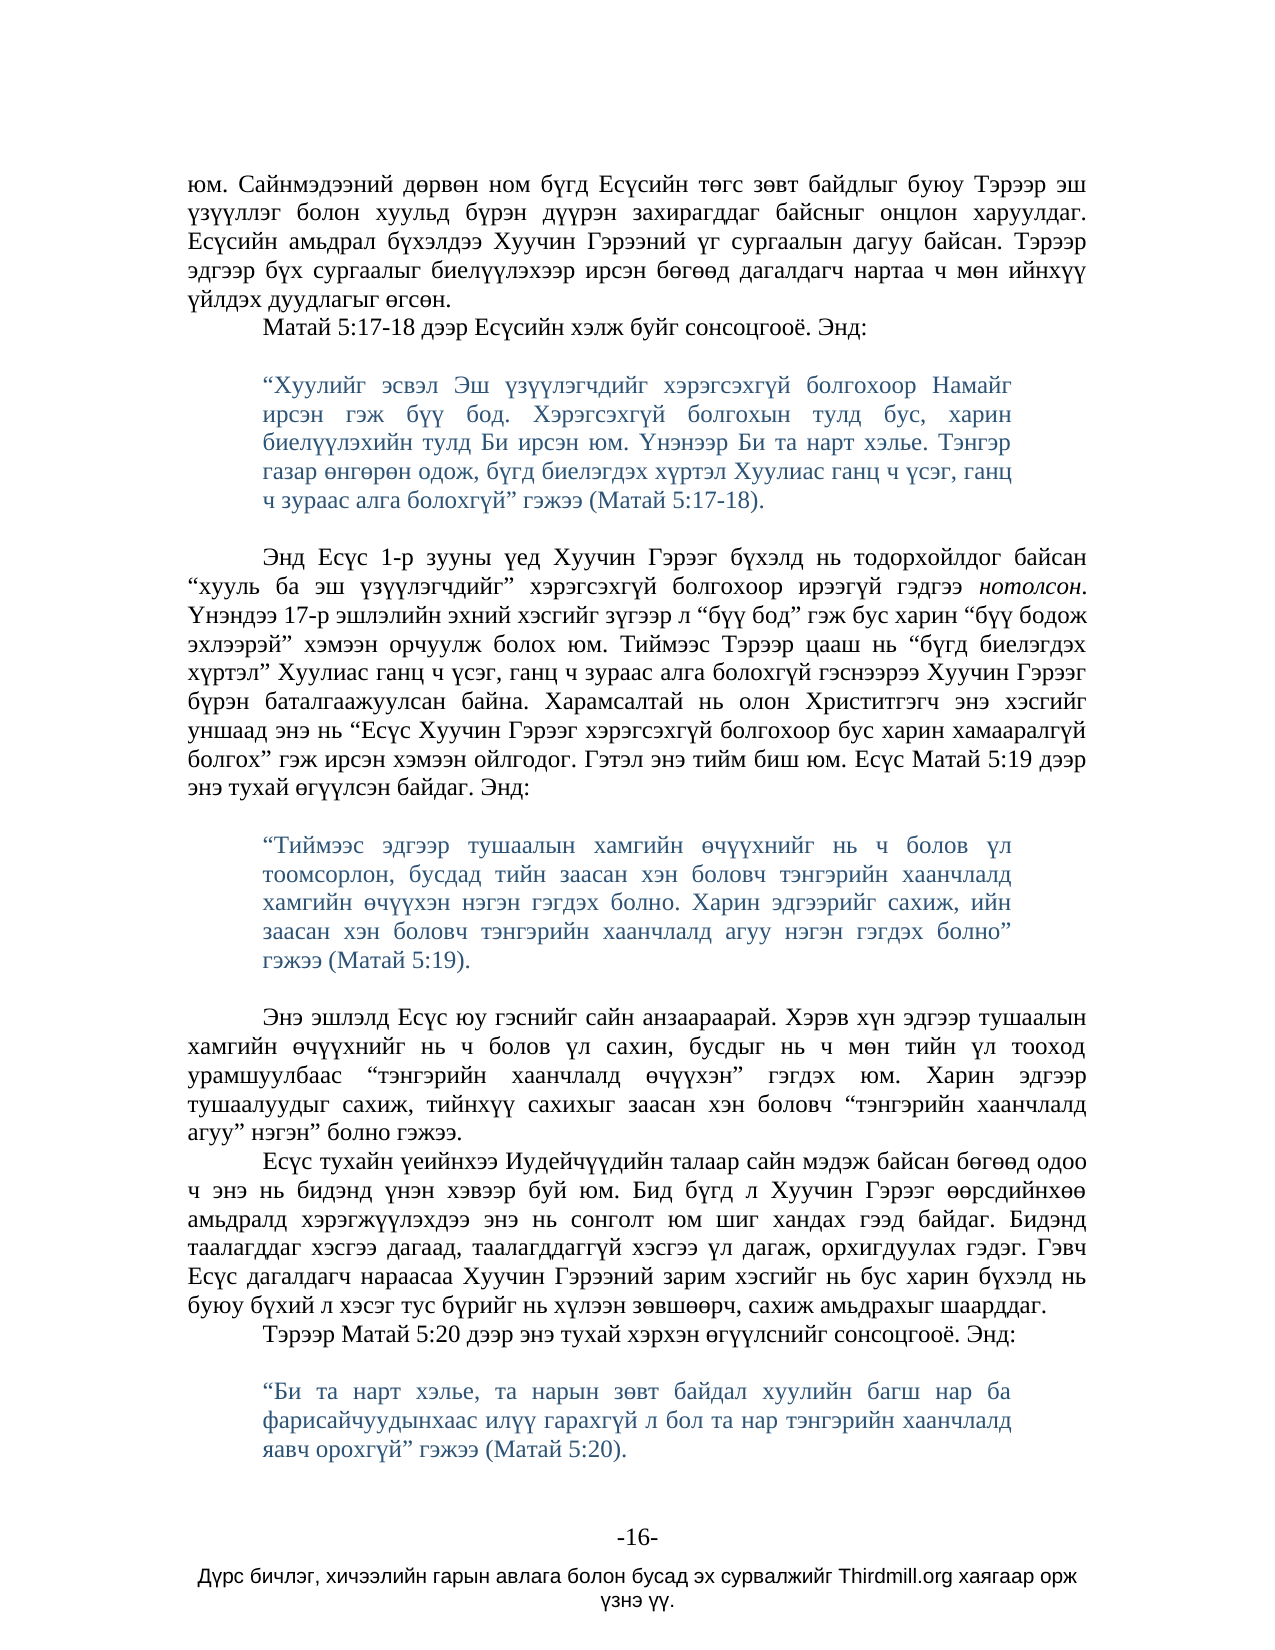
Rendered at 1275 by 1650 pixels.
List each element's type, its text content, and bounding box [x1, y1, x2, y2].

text “Би та нарт хэлье, та нарын зөвт байдал хуулийн багш нар ба фарисайчуудынхаас илүү гарахгүй л бол та нар тэнгэрийн хаанчлалд яавч орохгүй” гэжээ (Матай 5:20). [262, 1376, 1012, 1462]
text “Хуулийг эсвэл Эш үзүүлэгчдийг хэрэгсэхгүй болгохоор Намайг ирсэн гэж бүү бод. Хэрэгсэхгүй болгохын тулд бус, харин биелүүлэхийн тулд Би ирсэн юм. Үнэнээр Би та нарт хэлье. Тэнгэр газар өнгөрөн одож, бүгд биелэгдэх хүртэл Хуулиас ганц ч үсэг, ганц ч зураас алга болохгүй” гэжээ (Матай 5:17-18). [262, 370, 1012, 514]
text Энд Есүс 1-р зууны үед Хуучин Гэрээг бүхэлд нь тодорхойлдог байсан “хууль ба эш үзүүлэгчдийг” хэрэгсэхгүй болгохоор ирээгүй гэдгээ нотолсон. Үнэндээ 17-р эшлэлийн эхний хэсгийг зүгээр л “бүү бод” гэж бус харин “бүү бодож эхлээрэй” хэмээн орчуулж болох юм. Тиймээс Тэрээр цааш нь “бүгд биелэгдэх хүртэл” Хуулиас ганц ч үсэг, ганц ч зураас алга болохгүй гэснээрээ Хуучин Гэрээг бүрэн баталгаажуулсан байна. Харамсалтай нь олон Христитгэгч энэ хэсгийг уншаад энэ нь “Есүс Хуучин Гэрээг хэрэгсэхгүй болгохоор бус харин хамааралгүй болгох” гэж ирсэн хэмээн ойлгодог. Гэтэл энэ тийм биш юм. Есүс Матай 5:19 дээр энэ тухай өгүүлсэн байдаг. Энд: [187, 542, 1087, 801]
text Энэ эшлэлд Есүс юу гэснийг сайн анзаараарай. Хэрэв хүн эдгээр тушаалын хамгийн өчүүхнийг нь ч болов үл сахин, бусдыг нь ч мөн тийн үл тооход урамшуулбаас “тэнгэрийн хаанчлалд өчүүхэн” гэгдэх юм. Харин эдгээр тушаалуудыг сахиж, тийнхүү сахихыг заасан хэн боловч “тэнгэрийн хаанчлалд агуу” нэгэн” болно гэжээ. [187, 1002, 1087, 1146]
text Тэрээр Матай 5:20 дээр энэ тухай хэрхэн өгүүлснийг сонсоцгооё. Энд: [187, 1319, 1087, 1347]
text Матай 5:17-18 дээр Есүсийн хэлж буйг сонсоцгооё. Энд: [187, 312, 1087, 341]
text “Тиймээс эдгээр тушаалын хамгийн өчүүхнийг нь ч болов үл тоомсорлон, бусдад тийн заасан хэн боловч тэнгэрийн хаанчлалд хамгийн өчүүхэн нэгэн гэгдэх болно. Харин эдгээрийг сахиж, ийн заасан хэн боловч тэнгэрийн хаанчлалд агуу нэгэн гэгдэх болно” гэжээ (Матай 5:19). [262, 830, 1012, 974]
text Есүс тухайн үеийнхээ Иудейчүүдийн талаар сайн мэдэж байсан бөгөөд одоо ч энэ нь бидэнд үнэн хэвээр буй юм. Бид бүгд л Хуучин Гэрээг өөрсдийнхөө амьдралд хэрэгжүүлэхдээ энэ нь сонголт юм шиг хандах гээд байдаг. Бидэнд таалагддаг хэсгээ дагаад, таалагддаггүй хэсгээ үл дагаж, орхигдуулах гэдэг. Гэвч Есүс дагалдагч нараасаа Хуучин Гэрээний зарим хэсгийг нь бус харин бүхэлд нь буюу бүхий л хэсэг тус бүрийг нь хүлээн зөвшөөрч, сахиж амьдрахыг шаарддаг. [187, 1146, 1087, 1319]
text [187, 169, 1087, 312]
